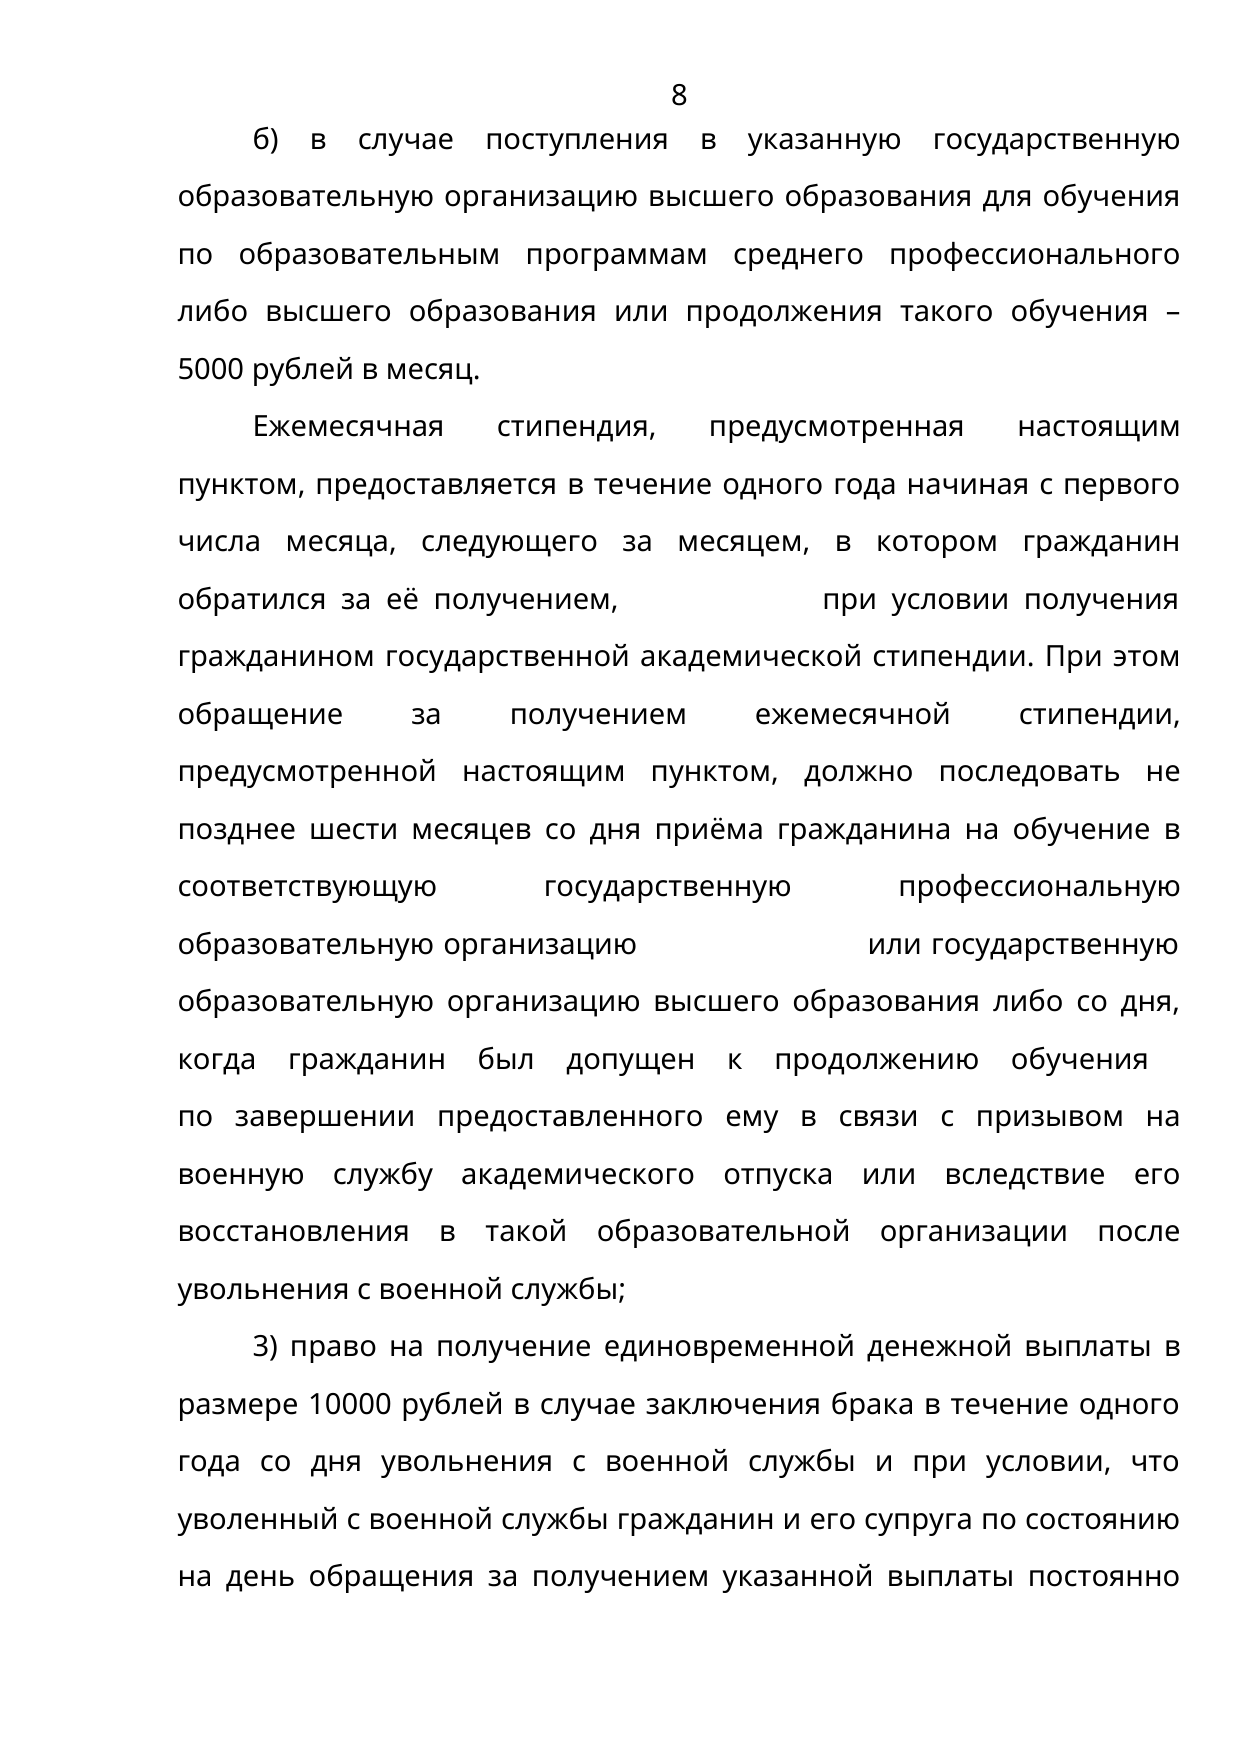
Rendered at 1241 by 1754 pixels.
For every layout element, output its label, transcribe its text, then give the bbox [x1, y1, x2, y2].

text Ежемесячная стипендия, предусмотренная настоящим пунктом, предоставляется в течение одного года начиная с первого числа месяца, следующего за месяцем, в котором гражданин обратился за её получением, при условии получения гражданином государственной академической стипендии. При этом обращение за получением ежемесячной стипендии, предусмотренной настоящим пунктом, должно последовать не позднее шести месяцев со дня приёма гражданина на обучение в соответствующую государственную профессиональную образовательную организацию или государственную образовательную организацию высшего образования либо со дня, когда гражданин был допущен к продолжению обучения по завершении предоставленного ему в связи с призывом на военную службу академического отпуска или вследствие его восстановления в такой образовательной организации после увольнения с военной службы; [177, 406, 1181, 1308]
text б) в случае поступления в указанную государственную образовательную организацию высшего образования для обучения по образовательным программам среднего профессионального либо высшего образования или продолжения такого обучения – 5000 рублей в месяц. [177, 118, 1181, 388]
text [177, 1326, 1181, 1595]
